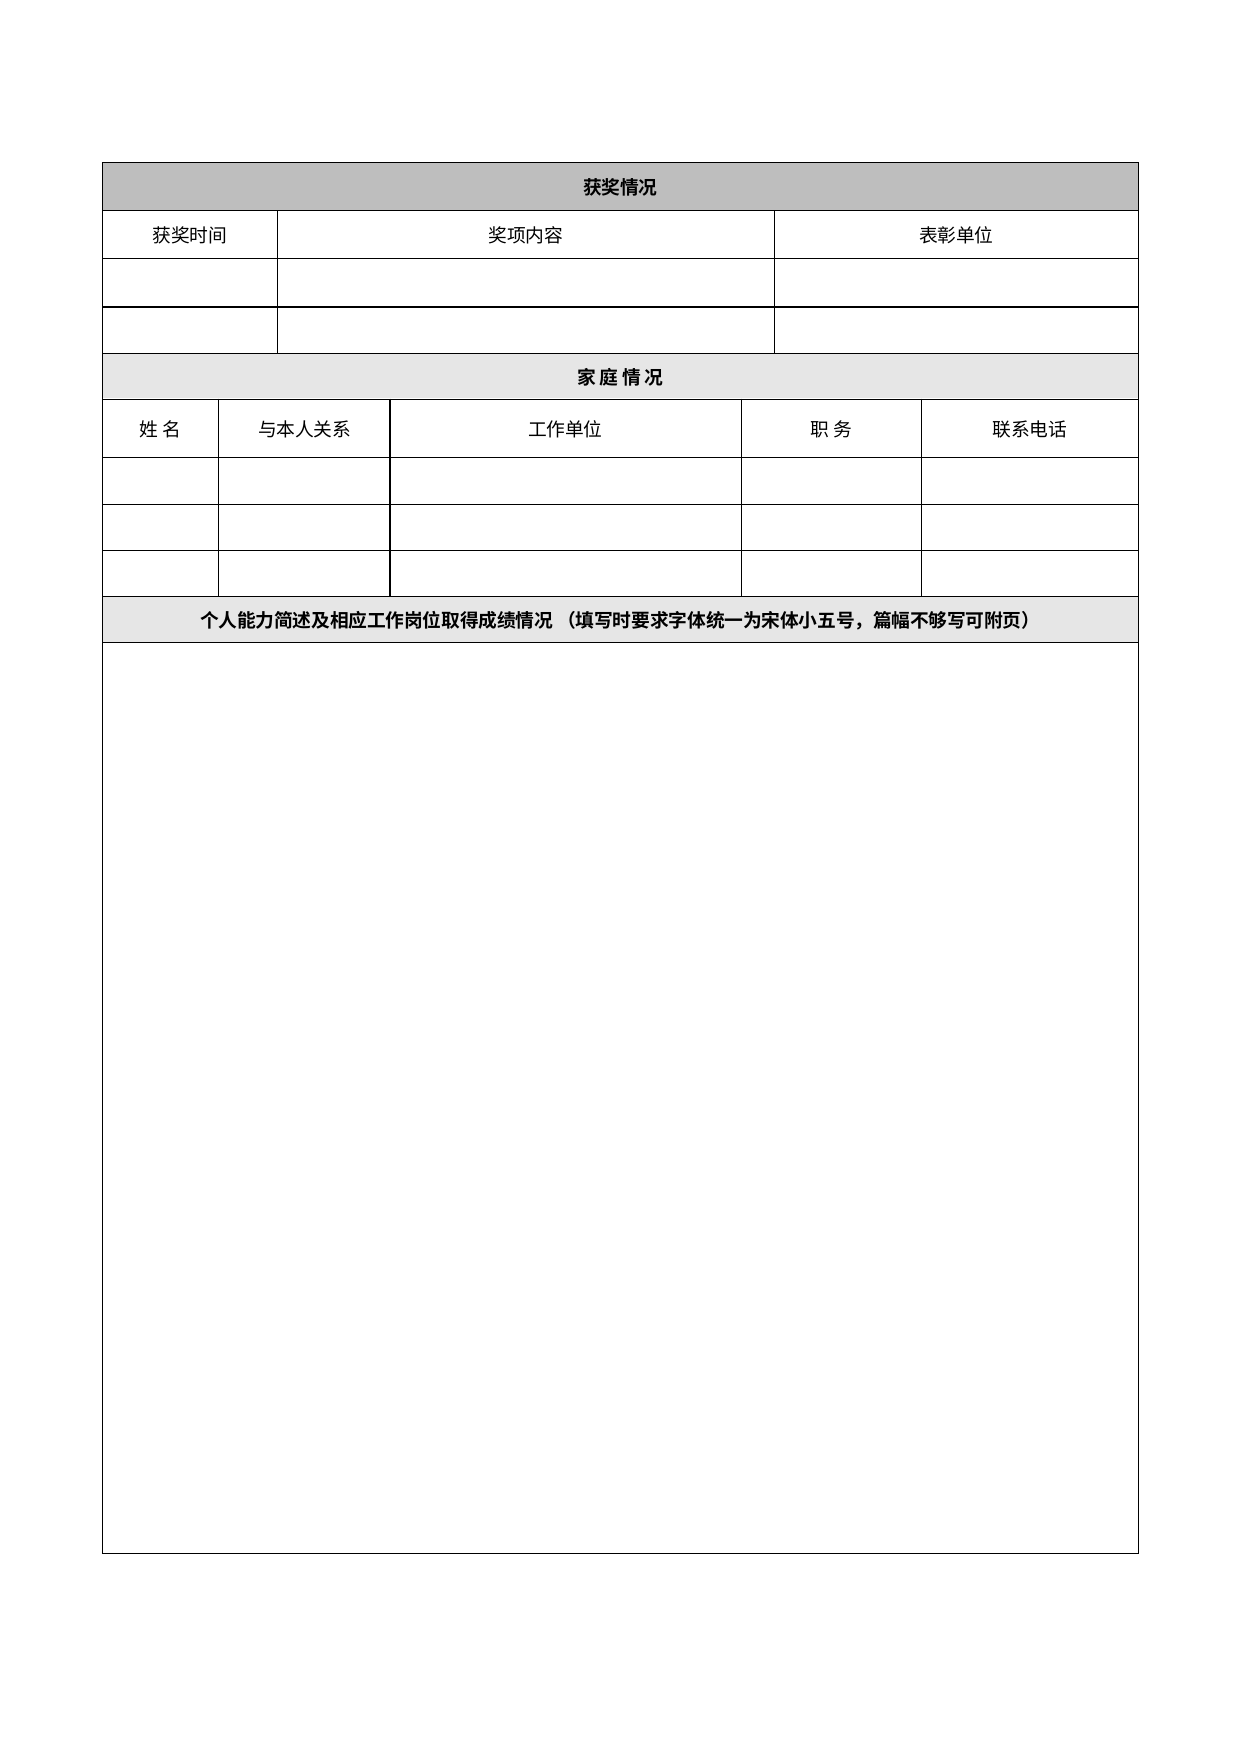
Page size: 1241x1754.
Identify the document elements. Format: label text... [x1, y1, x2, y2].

table_cell [219, 458, 389, 503]
table_cell 家 庭 情 况 [103, 354, 1138, 398]
table_cell 与本人关系 [219, 400, 389, 457]
table_cell 获奖情况 [103, 163, 1138, 210]
table_cell [219, 551, 389, 596]
table_cell 联系电话 [922, 400, 1138, 457]
table_cell [103, 458, 218, 503]
table_cell [103, 505, 218, 549]
table_cell [103, 551, 218, 596]
table_cell 职 务 [742, 400, 921, 457]
table_cell [391, 551, 741, 596]
table_cell [219, 505, 389, 549]
table_cell [742, 551, 921, 596]
table_cell [103, 308, 277, 352]
table_cell [775, 259, 1138, 306]
table_cell [922, 505, 1138, 549]
table_cell [742, 458, 921, 503]
table_cell 奖项内容 [278, 211, 774, 258]
table_cell 个人能力简述及相应工作岗位取得成绩情况 （填写时要求字体统一为宋体小五号，篇幅不够写可附页） [103, 597, 1138, 642]
table_cell [742, 505, 921, 549]
table_cell [278, 308, 774, 352]
table_cell 工作单位 [391, 400, 741, 457]
table_cell [391, 458, 741, 503]
table_cell [103, 259, 277, 306]
table_cell 姓 名 [103, 400, 218, 457]
table_cell 获奖时间 [103, 211, 277, 258]
table_cell 表彰单位 [775, 211, 1138, 258]
table_cell [391, 505, 741, 549]
table_cell [922, 551, 1138, 596]
table_cell [278, 259, 774, 306]
table_cell [775, 308, 1138, 352]
table_cell [922, 458, 1138, 503]
table_cell [103, 643, 1138, 1553]
